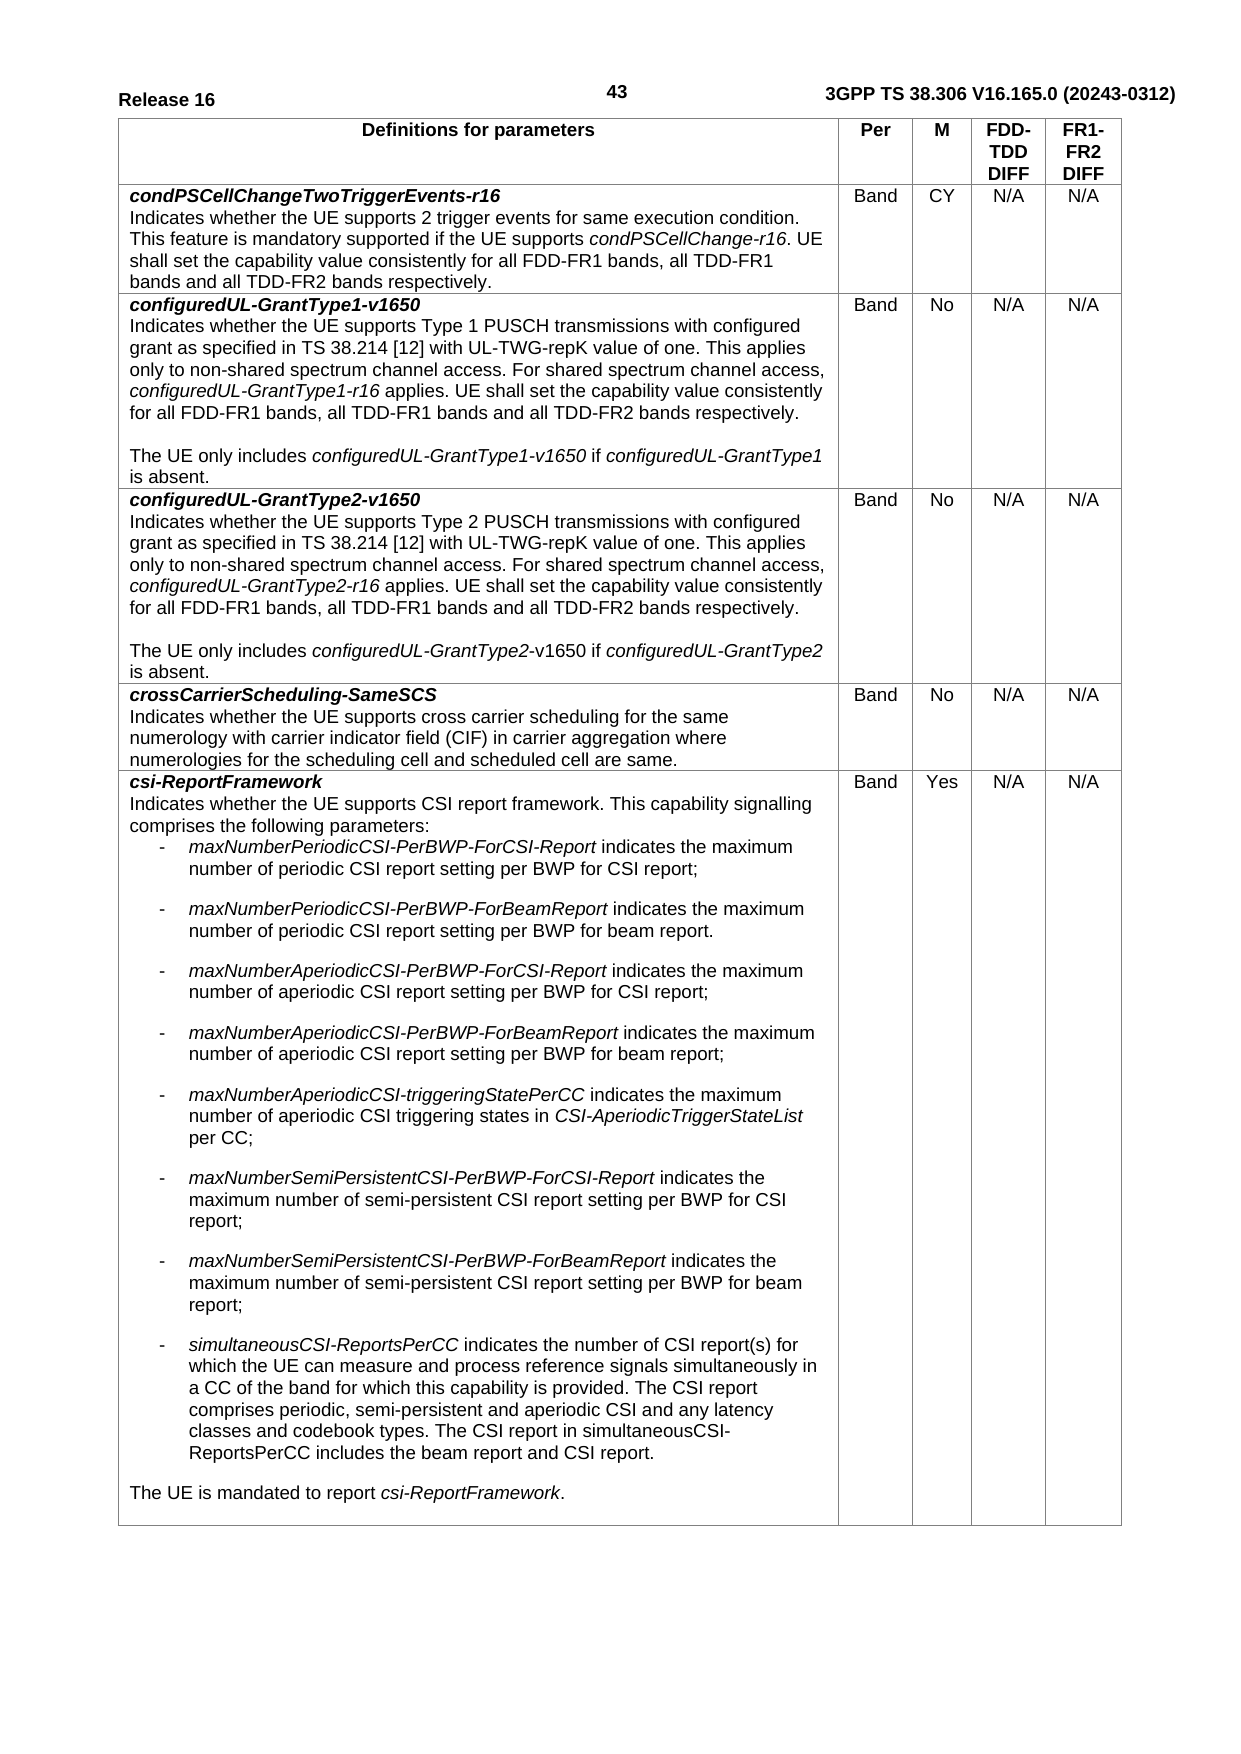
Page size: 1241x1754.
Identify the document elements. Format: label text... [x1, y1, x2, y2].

table_header FDD-TDD DIFF [972, 119, 1045, 184]
table_header Definitions for parameters [119, 119, 838, 184]
table_cell condPSCellChangeTwoTriggerEvents-r16 Indicates whether the UE supports 2 trigger events for same execution condition. This feature is mandatory supported if the UE supports condPSCellChange-r16. UE shall set the capability value consistently for all FDD-FR1 bands, all TDD-FR1 bands and all TDD-FR2 bands respectively. [119, 185, 838, 293]
table_cell N/A [972, 684, 1045, 770]
table_cell Band [839, 185, 912, 293]
table_cell N/A [1046, 684, 1121, 770]
table_header M [913, 119, 971, 184]
table_cell configuredUL-GrantType1-v1650 Indicates whether the UE supports Type 1 PUSCH transmissions with configured grant as specified in TS 38.214 [12] with UL-TWG-repK value of one. This applies only to non-shared spectrum channel access. For shared spectrum channel access, configuredUL-GrantType1-r16 applies. UE shall set the capability value consistently for all FDD-FR1 bands, all TDD-FR1 bands and all TDD-FR2 bands respectively. The UE only includes configuredUL-GrantType1-v1650 if configuredUL-GrantType1 is absent. [119, 294, 838, 488]
table_header Per [839, 119, 912, 184]
table_cell N/A [1046, 489, 1121, 683]
table_cell Band [839, 489, 912, 683]
table_cell Band [839, 771, 912, 1525]
table_cell N/A [1046, 294, 1121, 488]
table_cell N/A [1046, 185, 1121, 293]
table_cell N/A [972, 771, 1045, 1525]
table_cell N/A [972, 294, 1045, 488]
table_cell N/A [1046, 771, 1121, 1525]
table_cell csi-ReportFramework Indicates whether the UE supports CSI report framework. This capability signalling comprises the following parameters: - maxNumberPeriodicCSI-PerBWP-ForCSI-Report indicates the maximum number of periodic CSI report setting per BWP for CSI report; - maxNumberPeriodicCSI-PerBWP-ForBeamReport indicates the maximum number of periodic CSI report setting per BWP for beam report. - maxNumberAperiodicCSI-PerBWP-ForCSI-Report indicates the maximum number of aperiodic CSI report setting per BWP for CSI report; - maxNumberAperiodicCSI-PerBWP-ForBeamReport indicates the maximum number of aperiodic CSI report setting per BWP for beam report; - maxNumberAperiodicCSI-triggeringStatePerCC indicates the maximum number of aperiodic CSI triggering states in CSI-AperiodicTriggerStateList per CC; - maxNumberSemiPersistentCSI-PerBWP-ForCSI-Report indicates the maximum number of semi-persistent CSI report setting per BWP for CSI report; - maxNumberSemiPersistentCSI-PerBWP-ForBeamReport indicates the maximum number of semi-persistent CSI report setting per BWP for beam report; - simultaneousCSI-ReportsPerCC indicates the number of CSI report(s) for which the UE can measure and process reference signals simultaneously in a CC of the band for which this capability is provided. The CSI report comprises periodic, semi-persistent and aperiodic CSI and any latency classes and codebook types. The CSI report in simultaneousCSI-ReportsPerCC includes the beam report and CSI report. The UE is mandated to report csi-ReportFramework. [119, 771, 838, 1525]
table_cell No [913, 684, 971, 770]
table_cell No [913, 489, 971, 683]
table_cell No [913, 294, 971, 488]
table_cell CY [913, 185, 971, 293]
table_cell Yes [913, 771, 971, 1525]
table_cell N/A [972, 185, 1045, 293]
table_cell N/A [972, 489, 1045, 683]
table_header FR1-FR2 DIFF [1046, 119, 1121, 184]
table_cell crossCarrierScheduling-SameSCS Indicates whether the UE supports cross carrier scheduling for the same numerology with carrier indicator field (CIF) in carrier aggregation where numerologies for the scheduling cell and scheduled cell are same. [119, 684, 838, 770]
table_cell Band [839, 684, 912, 770]
table_cell configuredUL-GrantType2-v1650 Indicates whether the UE supports Type 2 PUSCH transmissions with configured grant as specified in TS 38.214 [12] with UL-TWG-repK value of one. This applies only to non-shared spectrum channel access. For shared spectrum channel access, configuredUL-GrantType2-r16 applies. UE shall set the capability value consistently for all FDD-FR1 bands, all TDD-FR1 bands and all TDD-FR2 bands respectively. The UE only includes configuredUL-GrantType2-v1650 if configuredUL-GrantType2 is absent. [119, 489, 838, 683]
table_cell Band [839, 294, 912, 488]
